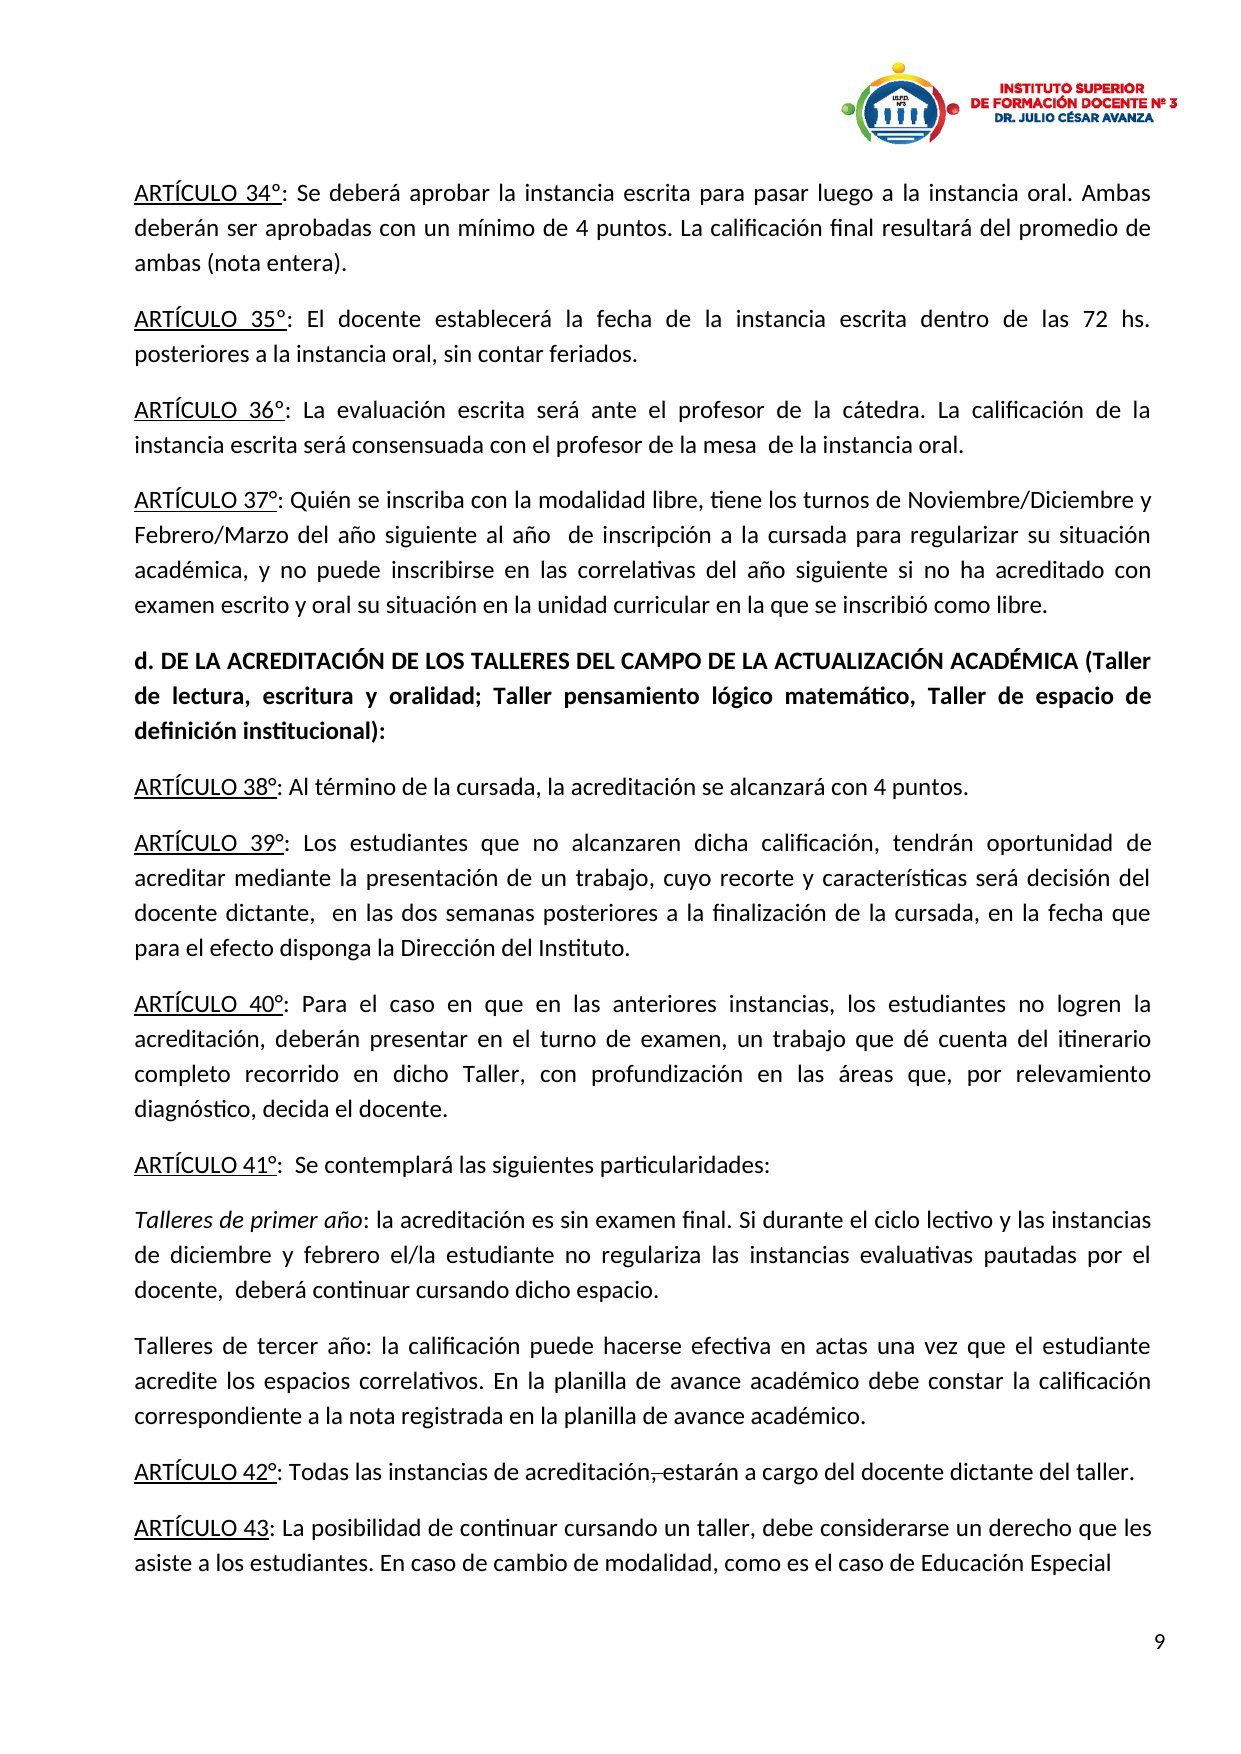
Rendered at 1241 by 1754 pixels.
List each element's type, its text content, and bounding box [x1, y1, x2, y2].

text d. DE LA ACREDITACIÓN DE LOS TALLERES DEL CAMPO DE LA ACTUALIZACIÓN ACADÉMICA (Taller de lectura, escritura y oralidad; Taller pensamiento lógico matemático, Taller de espacio de definición institucional): [134, 646, 1153, 746]
text ARTÍCULO 42°: Todas las instancias de acreditación, estarán a cargo del docente dictante del taller. [134, 1456, 1153, 1487]
text ARTÍCULO 38°: Al término de la cursada, la acreditación se alcanzará con 4 puntos. [134, 771, 1153, 802]
text ARTÍCULO 40°: Para el caso en que en las anteriores instancias, los estudiantes no logren la acreditación, deberán presentar en el turno de examen, un trabajo que dé cuenta del itinerario completo recorrido en dicho Taller, con profundización en las áreas que, por relevamiento diagnóstico, decida el docente. [134, 988, 1153, 1123]
text ARTÍCULO 43: La posibilidad de continuar cursando un taller, debe considerarse un derecho que les asiste a los estudiantes. En caso de cambio de modalidad, como es el caso de Educación Especial [134, 1512, 1153, 1578]
text Talleres de primer año: la acreditación es sin examen final. Si durante el ciclo lectivo y las instancias de diciembre y febrero el/la estudiante no regulariza las instancias evaluativas pautadas por el docente, deberá continuar cursando dicho espacio. [134, 1205, 1153, 1305]
text ARTÍCULO 34º: Se deberá aprobar la instancia escrita para pasar luego a la instancia oral. Ambas deberán ser aprobadas con un mínimo de 4 puntos. La calificación final resultará del promedio de ambas (nota entera). [134, 177, 1153, 278]
text ARTÍCULO 35º: El docente establecerá la fecha de la instancia escrita dentro de las 72 hs. posteriores a la instancia oral, sin contar feriados. [134, 303, 1153, 368]
text ARTÍCULO 39°: Los estudiantes que no alcanzaren dicha calificación, tendrán oportunidad de acreditar mediante la presentación de un trabajo, cuyo recorte y características será decisión del docente dictante, en las dos semanas posteriores a la finalización de la cursada, en la fecha que para el efecto disponga la Dirección del Instituto. [134, 827, 1153, 963]
text ARTÍCULO 36º: La evaluación escrita será ante el profesor de la cátedra. La calificación de la instancia escrita será consensuada con el profesor de la mesa de la instancia oral. [134, 394, 1153, 459]
text Talleres de tercer año: la calificación puede hacerse efectiva en actas una vez que el estudiante acredite los espacios correlativos. En la planilla de avance académico debe constar la calificación correspondiente a la nota registrada en la planilla de avance académico. [134, 1331, 1153, 1431]
picture [832, 59, 1192, 154]
text ARTÍCULO 37°: Quién se inscriba con la modalidad libre, tiene los turnos de Noviembre/Diciembre y Febrero/Marzo del año siguiente al año de inscripción a la cursada para regularizar su situación académica, y no puede inscribirse en las correlativas del año siguiente si no ha acreditado con examen escrito y oral su situación en la unidad curricular en la que se inscribió como libre. [134, 485, 1153, 620]
text ARTÍCULO 41°: Se contemplará las siguientes particularidades: [134, 1149, 1153, 1179]
